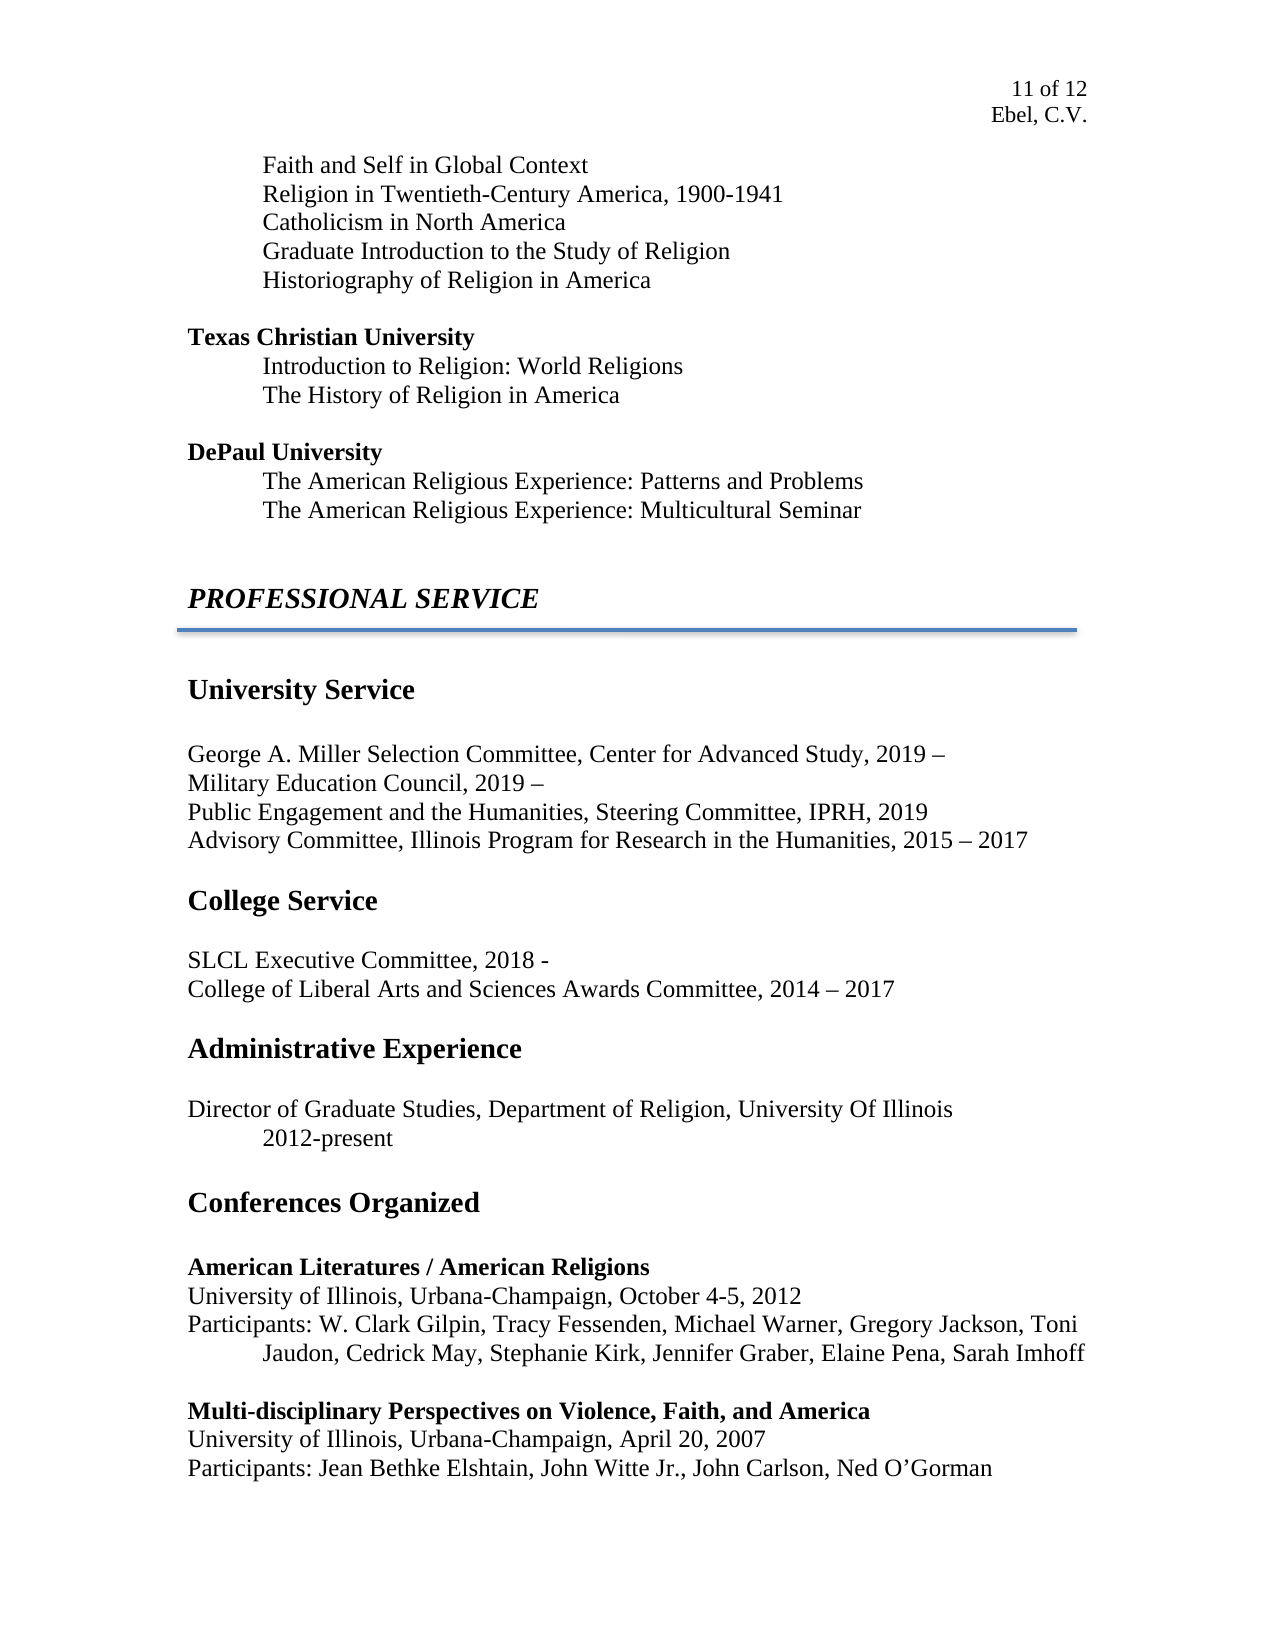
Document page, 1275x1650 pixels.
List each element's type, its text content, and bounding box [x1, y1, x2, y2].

text Conferences Organized [187, 1185, 1087, 1218]
text The History of Religion in America [262, 380, 1087, 409]
text Multi-disciplinary Perspectives on Violence, Faith, and America [187, 1396, 1087, 1424]
text University of Illinois, Urbana-Champaign, October 4-5, 2012 [187, 1281, 1087, 1309]
text Faith and Self in Global Context [262, 150, 1087, 179]
text SLCL Executive Committee, 2018 - [187, 945, 1087, 974]
text Professional Service [187, 581, 1087, 615]
text American Literatures / American Religions [187, 1252, 1087, 1281]
text George A. Miller Selection Committee, Center for Advanced Study, 2019 – [187, 739, 1087, 768]
text Participants: Jean Bethke Elshtain, John Witte Jr., John Carlson, Ned O’Gorman [187, 1453, 1087, 1482]
text Introduction to Religion: World Religions [262, 351, 1087, 380]
text Religion in Twentieth-Century America, 1900-1941 [262, 179, 1087, 207]
text Director of Graduate Studies, Department of Religion, University Of Illinois [187, 1094, 1087, 1123]
text The American Religious Experience: Multicultural Seminar [187, 495, 1087, 524]
text DePaul University [187, 437, 1087, 466]
text Advisory Committee, Illinois Program for Research in the Humanities, 2015 – 2017 [187, 826, 1087, 854]
text Texas Christian University [187, 322, 1087, 351]
text Historiography of Religion in America [262, 265, 1087, 294]
text Catholicism in North America [262, 207, 1087, 236]
text 2012-present [187, 1123, 1087, 1151]
text University of Illinois, Urbana-Champaign, April 20, 2007 [187, 1424, 1087, 1453]
text College of Liberal Arts and Sciences Awards Committee, 2014 – 2017 [187, 974, 1087, 1003]
text College Service [187, 883, 1087, 917]
text Public Engagement and the Humanities, Steering Committee, IPRH, 2019 [187, 797, 1087, 826]
text The American Religious Experience: Patterns and Problems [187, 466, 1087, 495]
text Administrative Experience [187, 1032, 1087, 1065]
text Graduate Introduction to the Study of Religion [262, 236, 1087, 265]
text University Service [187, 672, 1087, 706]
text Military Education Council, 2019 – [187, 768, 1087, 797]
text Participants: W. Clark Gilpin, Tracy Fessenden, Michael Warner, Gregory Jackson, Toni Jaudon, Cedrick May, Stephanie Kirk, Jennifer Graber, Elaine Pena, Sarah Imhoff [187, 1309, 1087, 1367]
